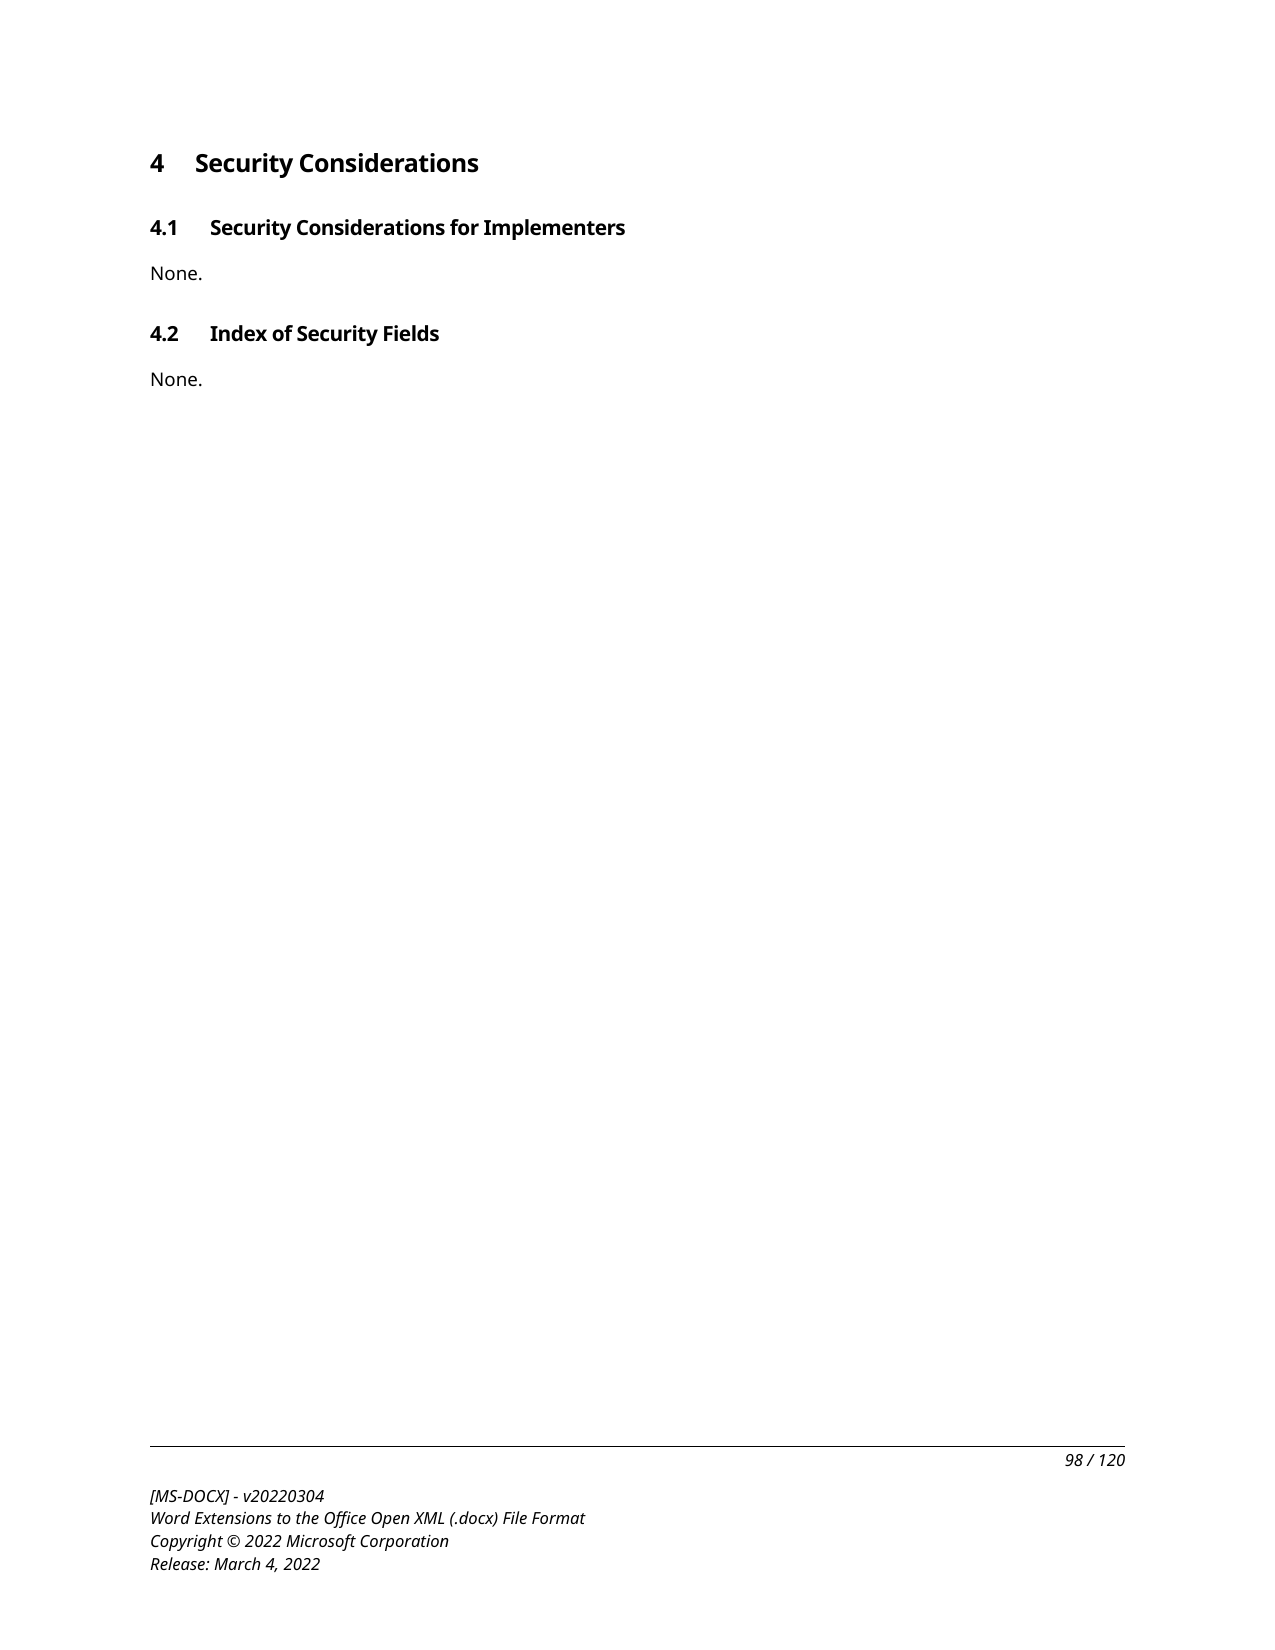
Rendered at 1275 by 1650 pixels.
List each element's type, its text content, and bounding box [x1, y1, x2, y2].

subtitle Index of Security Fields [150, 319, 1125, 348]
text None. [150, 366, 1125, 392]
subtitle Security Considerations [150, 146, 1125, 180]
subtitle Security Considerations for Implementers [150, 213, 1125, 242]
text None. [150, 260, 1125, 286]
